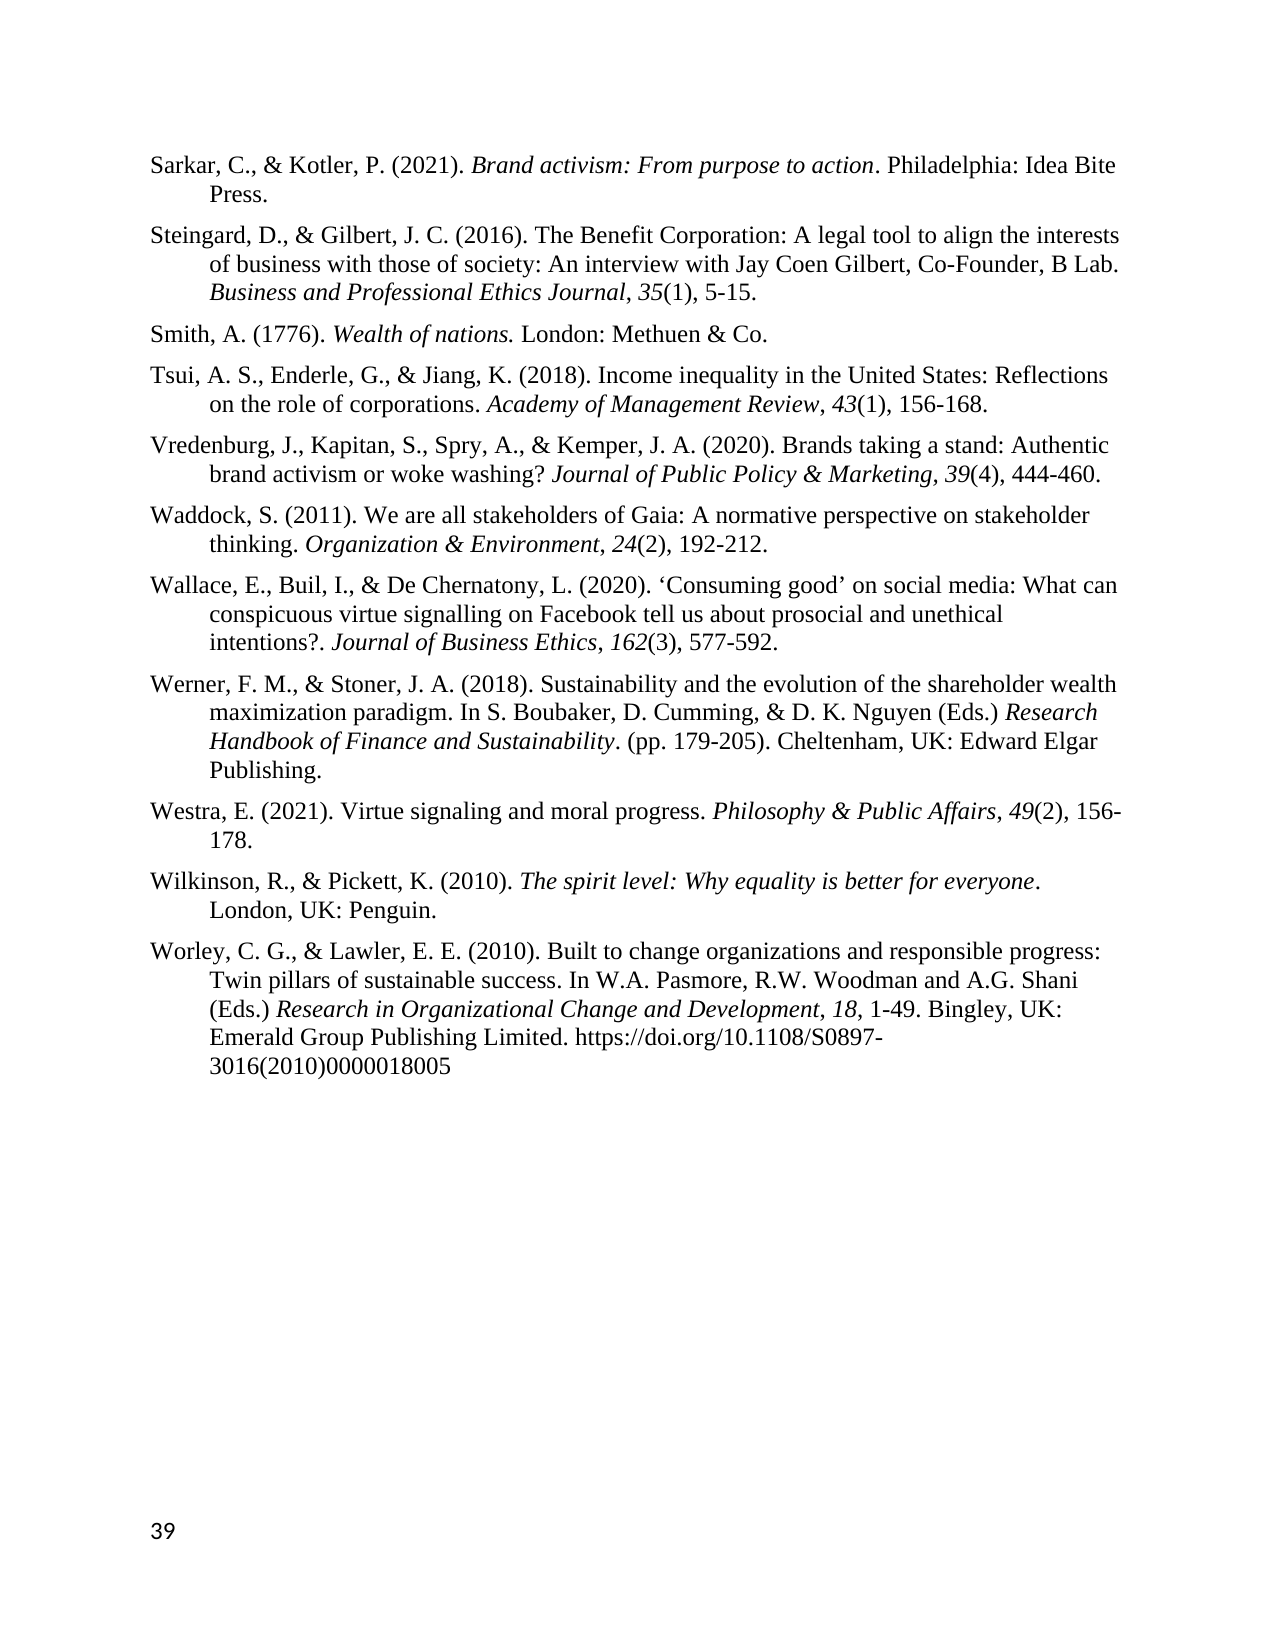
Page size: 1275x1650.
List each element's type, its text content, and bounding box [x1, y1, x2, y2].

text Westra, E. (2021). Virtue signaling and moral progress. Philosophy & Public Affairs, 49(2), 156-178. [150, 796, 1125, 854]
text Worley, C. G., & Lawler, E. E. (2010). Built to change organizations and responsible progress: Twin pillars of sustainable success. In W.A. Pasmore, R.W. Woodman and A.G. Shani (Eds.) Research in Organizational Change and Development, 18, 1-49. Bingley, UK: Emerald Group Publishing Limited. https://doi.org/10.1108/S0897-3016(2010)0000018005 [150, 936, 1125, 1080]
text Wilkinson, R., & Pickett, K. (2010). The spirit level: Why equality is better for everyone. London, UK: Penguin. [150, 866, 1125, 924]
text Tsui, A. S., Enderle, G., & Jiang, K. (2018). Income inequality in the United States: Reflections on the role of corporations. Academy of Management Review, 43(1), 156-168. [150, 360, 1125, 417]
text Sarkar, C., & Kotler, P. (2021). Brand activism: From purpose to action. Philadelphia: Idea Bite Press. [150, 150, 1125, 207]
text Waddock, S. (2011). We are all stakeholders of Gaia: A normative perspective on stakeholder thinking. Organization & Environment, 24(2), 192-212. [150, 500, 1125, 557]
text Werner, F. M., & Stoner, J. A. (2018). Sustainability and the evolution of the shareholder wealth maximization paradigm. In S. Boubaker, D. Cumming, & D. K. Nguyen (Eds.) Research Handbook of Finance and Sustainability. (pp. 179-205). Cheltenham, UK: Edward Elgar Publishing. [150, 669, 1125, 784]
text Vredenburg, J., Kapitan, S., Spry, A., & Kemper, J. A. (2020). Brands taking a stand: Authentic brand activism or woke washing? Journal of Public Policy & Marketing, 39(4), 444-460. [150, 430, 1125, 487]
text Wallace, E., Buil, I., & De Chernatony, L. (2020). ‘Consuming good’ on social media: What can conspicuous virtue signalling on Facebook tell us about prosocial and unethical intentions?. Journal of Business Ethics, 162(3), 577-592. [150, 570, 1125, 656]
text Smith, A. (1776). Wealth of nations. London: Methuen & Co. [150, 319, 1125, 347]
text Steingard, D., & Gilbert, J. C. (2016). The Benefit Corporation: A legal tool to align the interests of business with those of society: An interview with Jay Coen Gilbert, Co-Founder, B Lab. Business and Professional Ethics Journal, 35(1), 5-15. [150, 220, 1125, 306]
